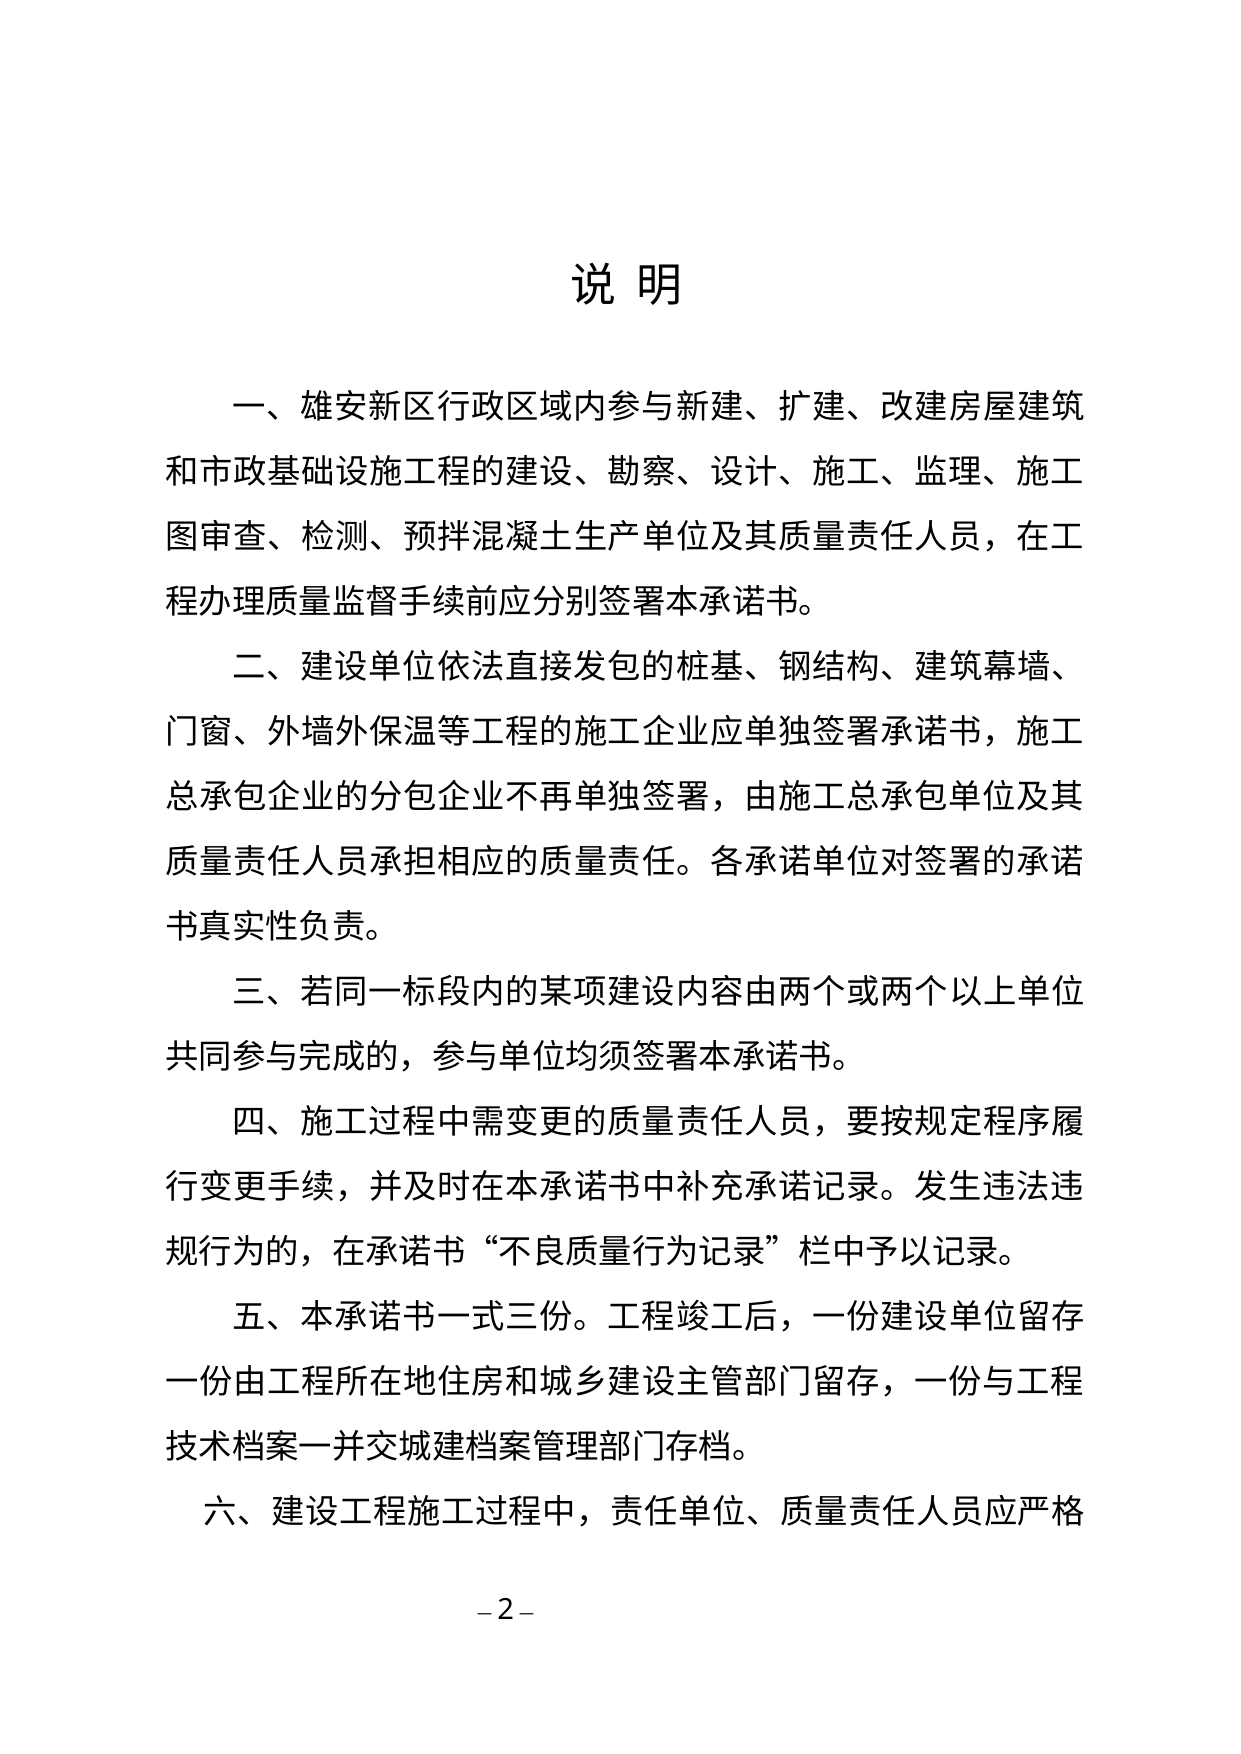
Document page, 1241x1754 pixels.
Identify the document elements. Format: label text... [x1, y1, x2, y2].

text 一、雄安新区行政区域内参与新建、扩建、改建房屋建筑和市政基础设施工程的建设、勘察、设计、施工、监理、施工图审查、检测、预拌混凝土生产单位及其质量责任人员，在工程办理质量监督手续前应分别签署本承诺书。 [165, 363, 1087, 623]
text 二、建设单位依法直接发包的桩基、钢结构、建筑幕墙、门窗、外墙外保温等工程的施工企业应单独签署承诺书，施工总承包企业的分包企业不再单独签署，由施工总承包单位及其质量责任人员承担相应的质量责任。各承诺单位对签署的承诺书真实性负责。 [165, 623, 1087, 948]
text 四、施工过程中需变更的质量责任人员，要按规定程序履行变更手续，并及时在本承诺书中补充承诺记录。发生违法违规行为的，在承诺书“不良质量行为记录”栏中予以记录。 [165, 1078, 1087, 1273]
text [165, 1468, 1087, 1533]
text 五、本承诺书一式三份。工程竣工后，一份建设单位留存，一份由工程所在地住房和城乡建设主管部门留存，一份与工程技术档案一并交城建档案管理部门存档。 [165, 1273, 1087, 1468]
text 说 明 [165, 233, 1087, 330]
text 三、若同一标段内的某项建设内容由两个或两个以上单位共同参与完成的，参与单位均须签署本承诺书。 [165, 948, 1087, 1078]
